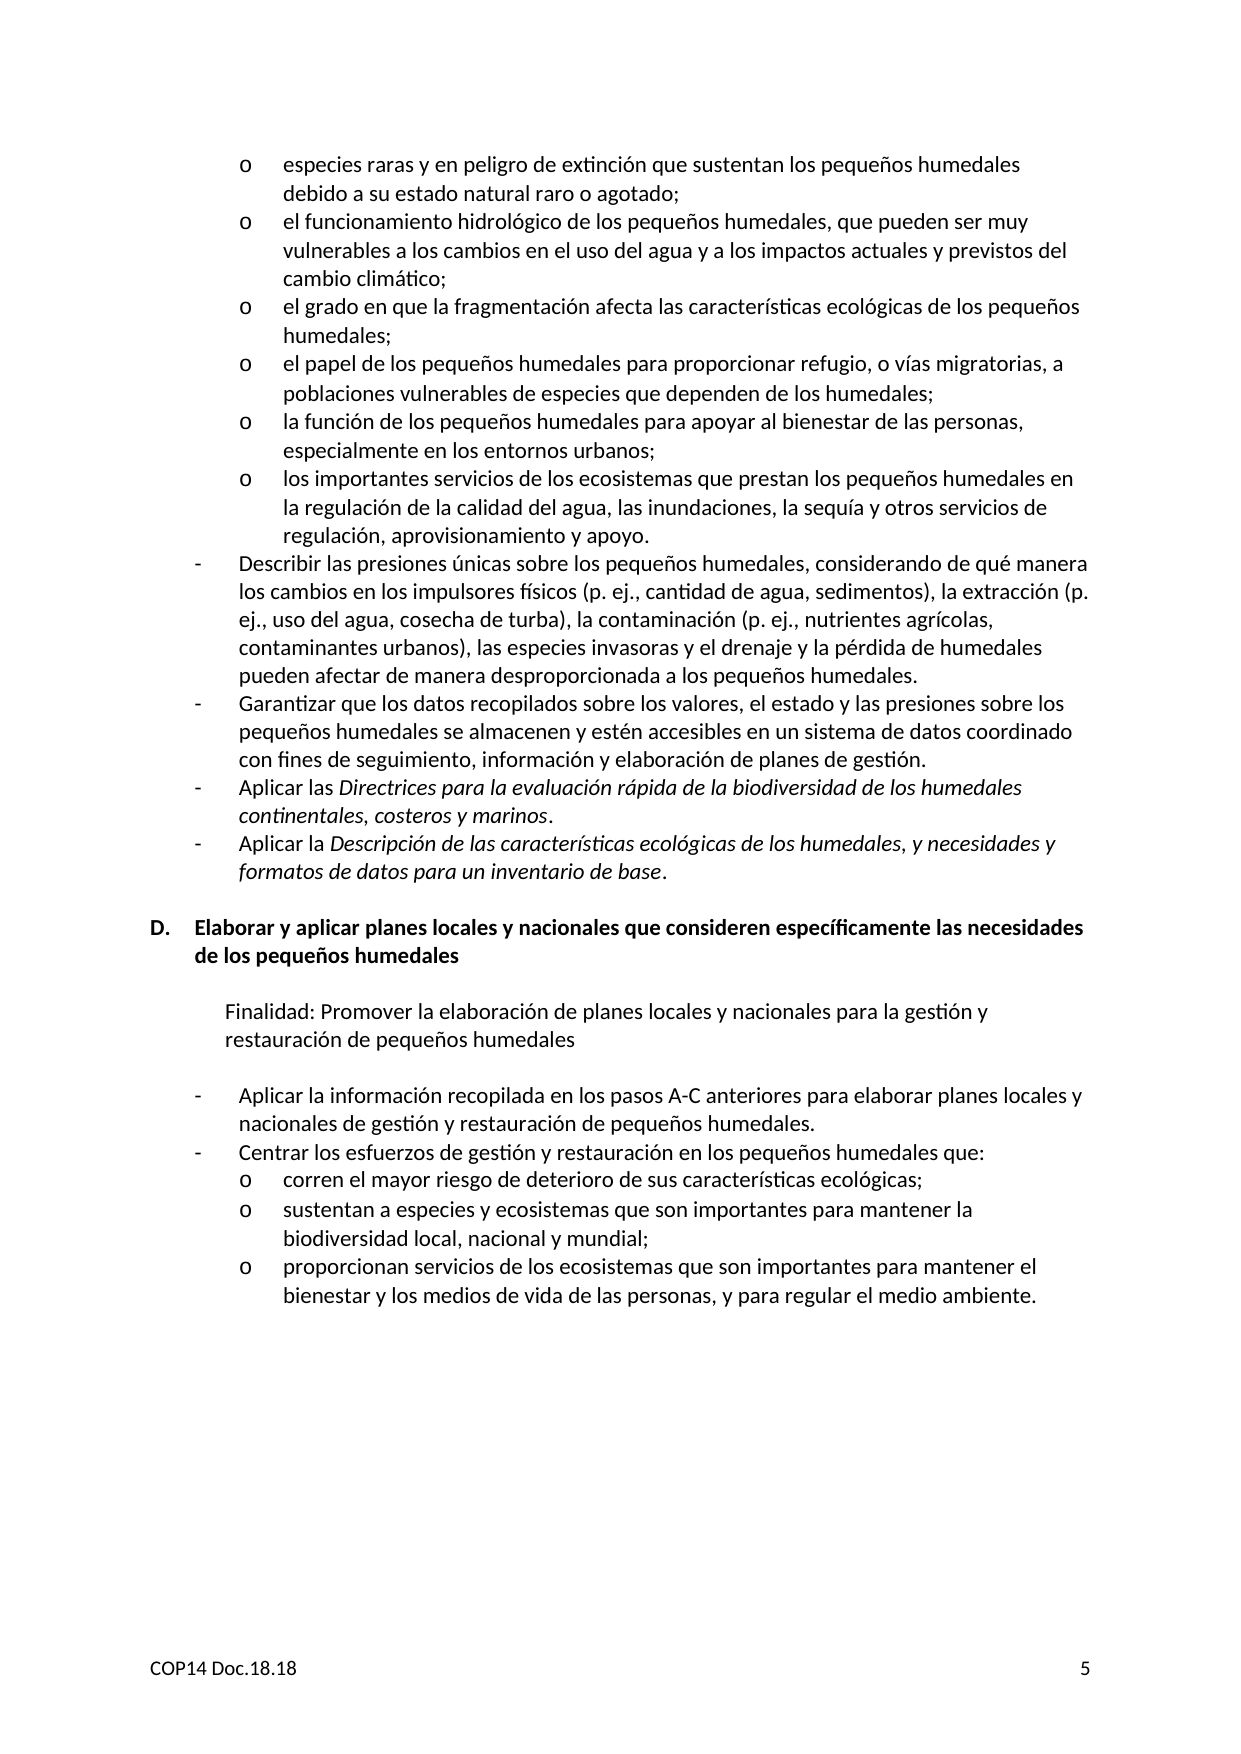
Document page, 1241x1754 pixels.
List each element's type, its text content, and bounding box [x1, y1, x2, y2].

list los importantes servicios de los ecosistemas que prestan los pequeños humedales en la regulación de la calidad del agua, las inundaciones, la sequía y otros servicios de regulación, aprovisionamiento y apoyo. [239, 464, 1090, 549]
list Describir las presiones únicas sobre los pequeños humedales, considerando de qué manera los cambios en los impulsores físicos (p. ej., cantidad de agua, sedimentos), la extracción (p. ej., uso del agua, cosecha de turba), la contaminación (p. ej., nutrientes agrícolas, contaminantes urbanos), las especies invasoras y el drenaje y la pérdida de humedales pueden afectar de manera desproporcionada a los pequeños humedales. [194, 549, 1090, 689]
list Finalidad: Promover la elaboración de planes locales y nacionales para la gestión y restauración de pequeños humedales [225, 997, 1090, 1053]
list Centrar los esfuerzos de gestión y restauración en los pequeños humedales que: [194, 1138, 1090, 1166]
list proporcionan servicios de los ecosistemas que son importantes para mantener el bienestar y los medios de vida de las personas, y para regular el medio ambiente. [239, 1252, 1090, 1309]
list el funcionamiento hidrológico de los pequeños humedales, que pueden ser muy vulnerables a los cambios en el uso del agua y a los impactos actuales y previstos del cambio climático; [239, 207, 1090, 292]
list el grado en que la fragmentación afecta las características ecológicas de los pequeños humedales; [239, 292, 1090, 349]
list Aplicar las Directrices para la evaluación rápida de la biodiversidad de los humedales continentales, costeros y marinos. [194, 773, 1090, 829]
text D. Elaborar y aplicar planes locales y nacionales que consideren específicamente las necesidades de los pequeños humedales [150, 913, 1090, 969]
list la función de los pequeños humedales para apoyar al bienestar de las personas, especialmente en los entornos urbanos; [239, 407, 1090, 464]
list el papel de los pequeños humedales para proporcionar refugio, o vías migratorias, a poblaciones vulnerables de especies que dependen de los humedales; [239, 349, 1090, 407]
list Aplicar la Descripción de las características ecológicas de los humedales, y necesidades y formatos de datos para un inventario de base. [194, 829, 1090, 885]
list Aplicar la información recopilada en los pasos A-C anteriores para elaborar planes locales y nacionales de gestión y restauración de pequeños humedales. [194, 1082, 1090, 1138]
list Garantizar que los datos recopilados sobre los valores, el estado y las presiones sobre los pequeños humedales se almacenen y estén accesibles en un sistema de datos coordinado con fines de seguimiento, información y elaboración de planes de gestión. [194, 689, 1090, 773]
list corren el mayor riesgo de deterioro de sus características ecológicas; [239, 1166, 1090, 1195]
list especies raras y en peligro de extinción que sustentan los pequeños humedales debido a su estado natural raro o agotado; [239, 150, 1090, 207]
list sustentan a especies y ecosistemas que son importantes para mantener la biodiversidad local, nacional y mundial; [239, 1195, 1090, 1252]
